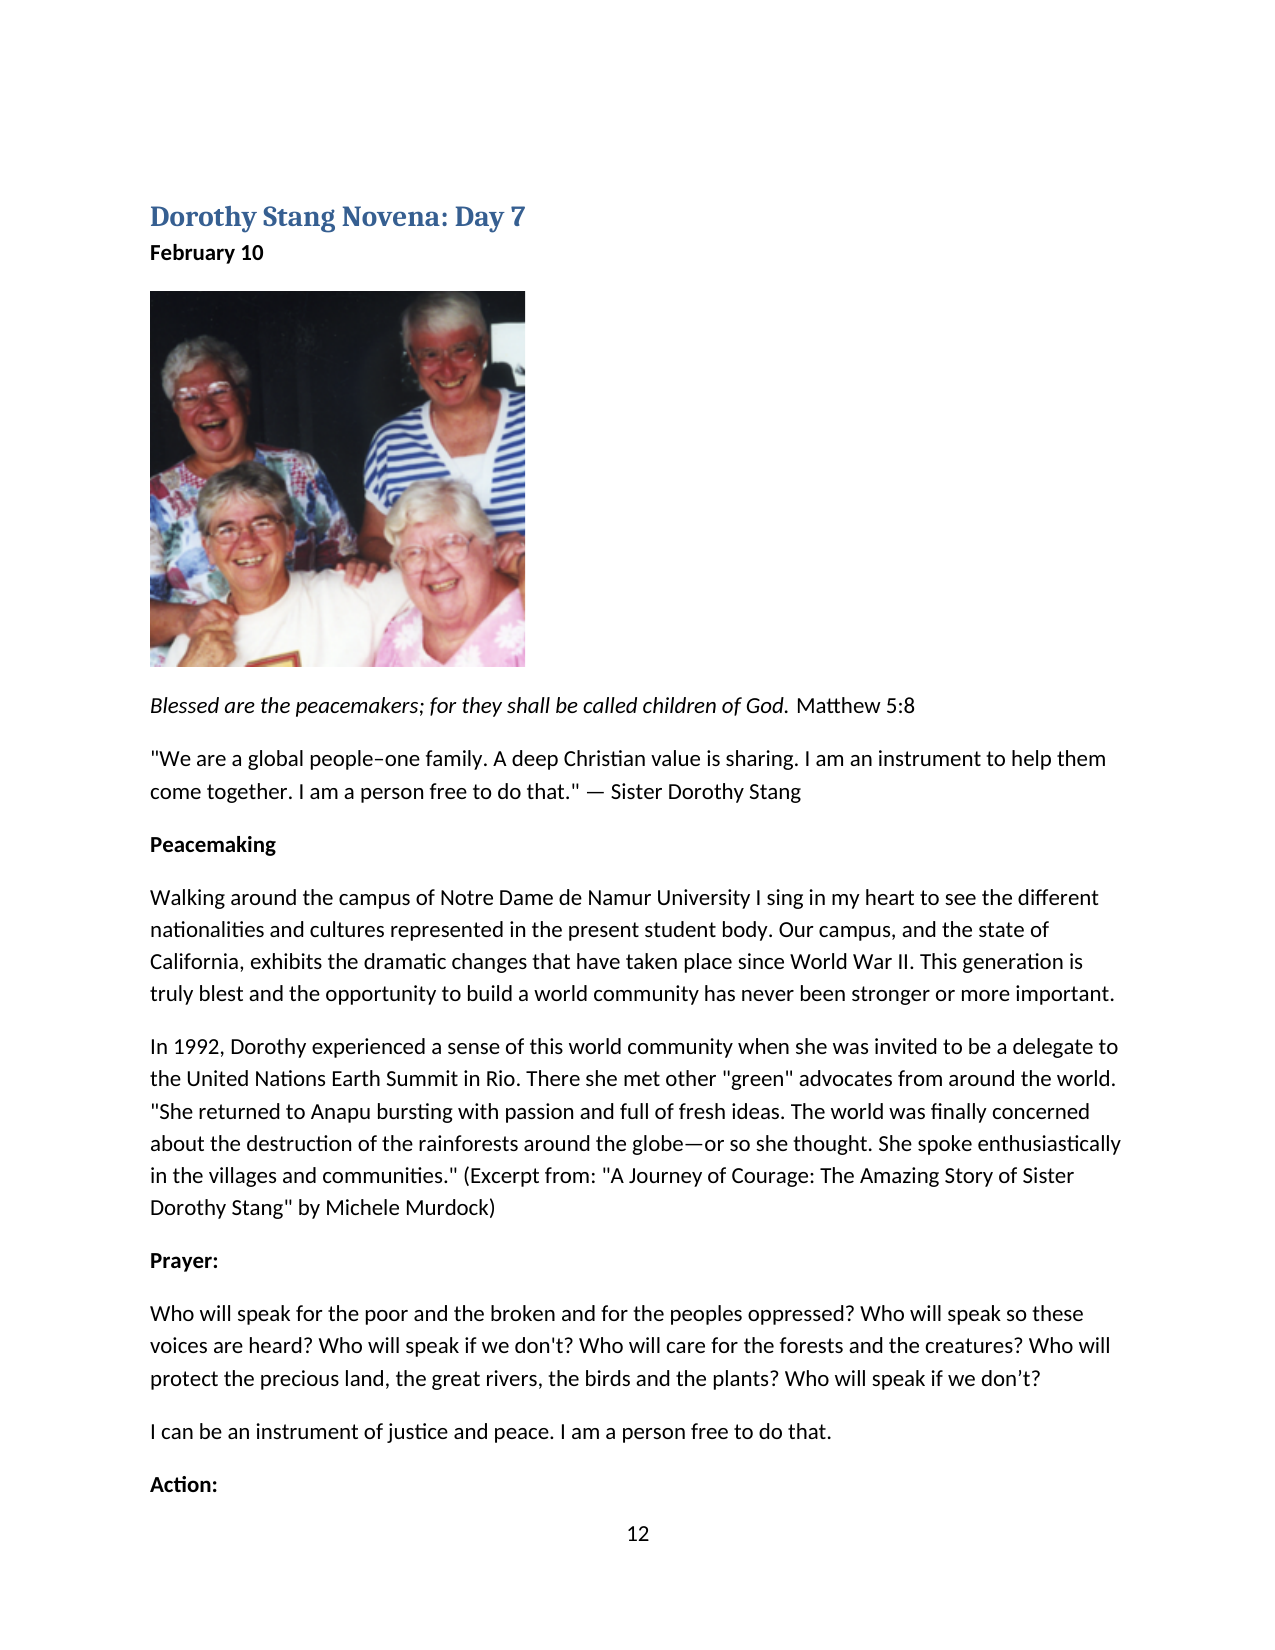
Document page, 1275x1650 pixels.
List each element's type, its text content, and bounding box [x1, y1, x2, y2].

text Blessed are the peacemakers; for they shall be called children of God. Matthew 5:8 [150, 692, 1125, 719]
text Prayer: [150, 1246, 1125, 1274]
text Action: [150, 1470, 1125, 1498]
text "We are a global people–one family. A deep Christian value is sharing. I am an instrument to help them come together. I am a person free to do that." — Sister Dorothy Stang [150, 744, 1125, 805]
text February 10 [150, 238, 1125, 267]
text Walking around the campus of Notre Dame de Namur University I sing in my heart to see the different nationalities and cultures represented in the present student body. Our campus, and the state of California, exhibits the dramatic changes that have taken place since World War II. This generation is truly blest and the opportunity to build a world community has never been stronger or more important. [150, 883, 1125, 1007]
subtitle Dorothy Stang Novena: Day 7 [150, 200, 1125, 233]
text Who will speak for the poor and the broken and for the peoples oppressed? Who will speak so these voices are heard? Who will speak if we don't? Who will care for the forests and the creatures? Who will protect the precious land, the great rivers, the birds and the plants? Who will speak if we don’t? [150, 1299, 1125, 1392]
text Peacemaking [150, 830, 1125, 858]
text In 1992, Dorothy experienced a sense of this world community when she was invited to be a delegate to the United Nations Earth Summit in Rio. There she met other "green" advocates from around the world. "She returned to Anapu bursting with passion and full of fresh ideas. The world was finally concerned about the destruction of the rainforests around the globe—or so she thought. She spoke enthusiastically in the villages and communities." (Excerpt from: "A Journey of Courage: The Amazing Story of Sister Dorothy Stang" by Michele Murdock) [150, 1032, 1125, 1221]
picture [150, 291, 525, 667]
text I can be an instrument of justice and peace. I am a person free to do that. [150, 1417, 1125, 1445]
